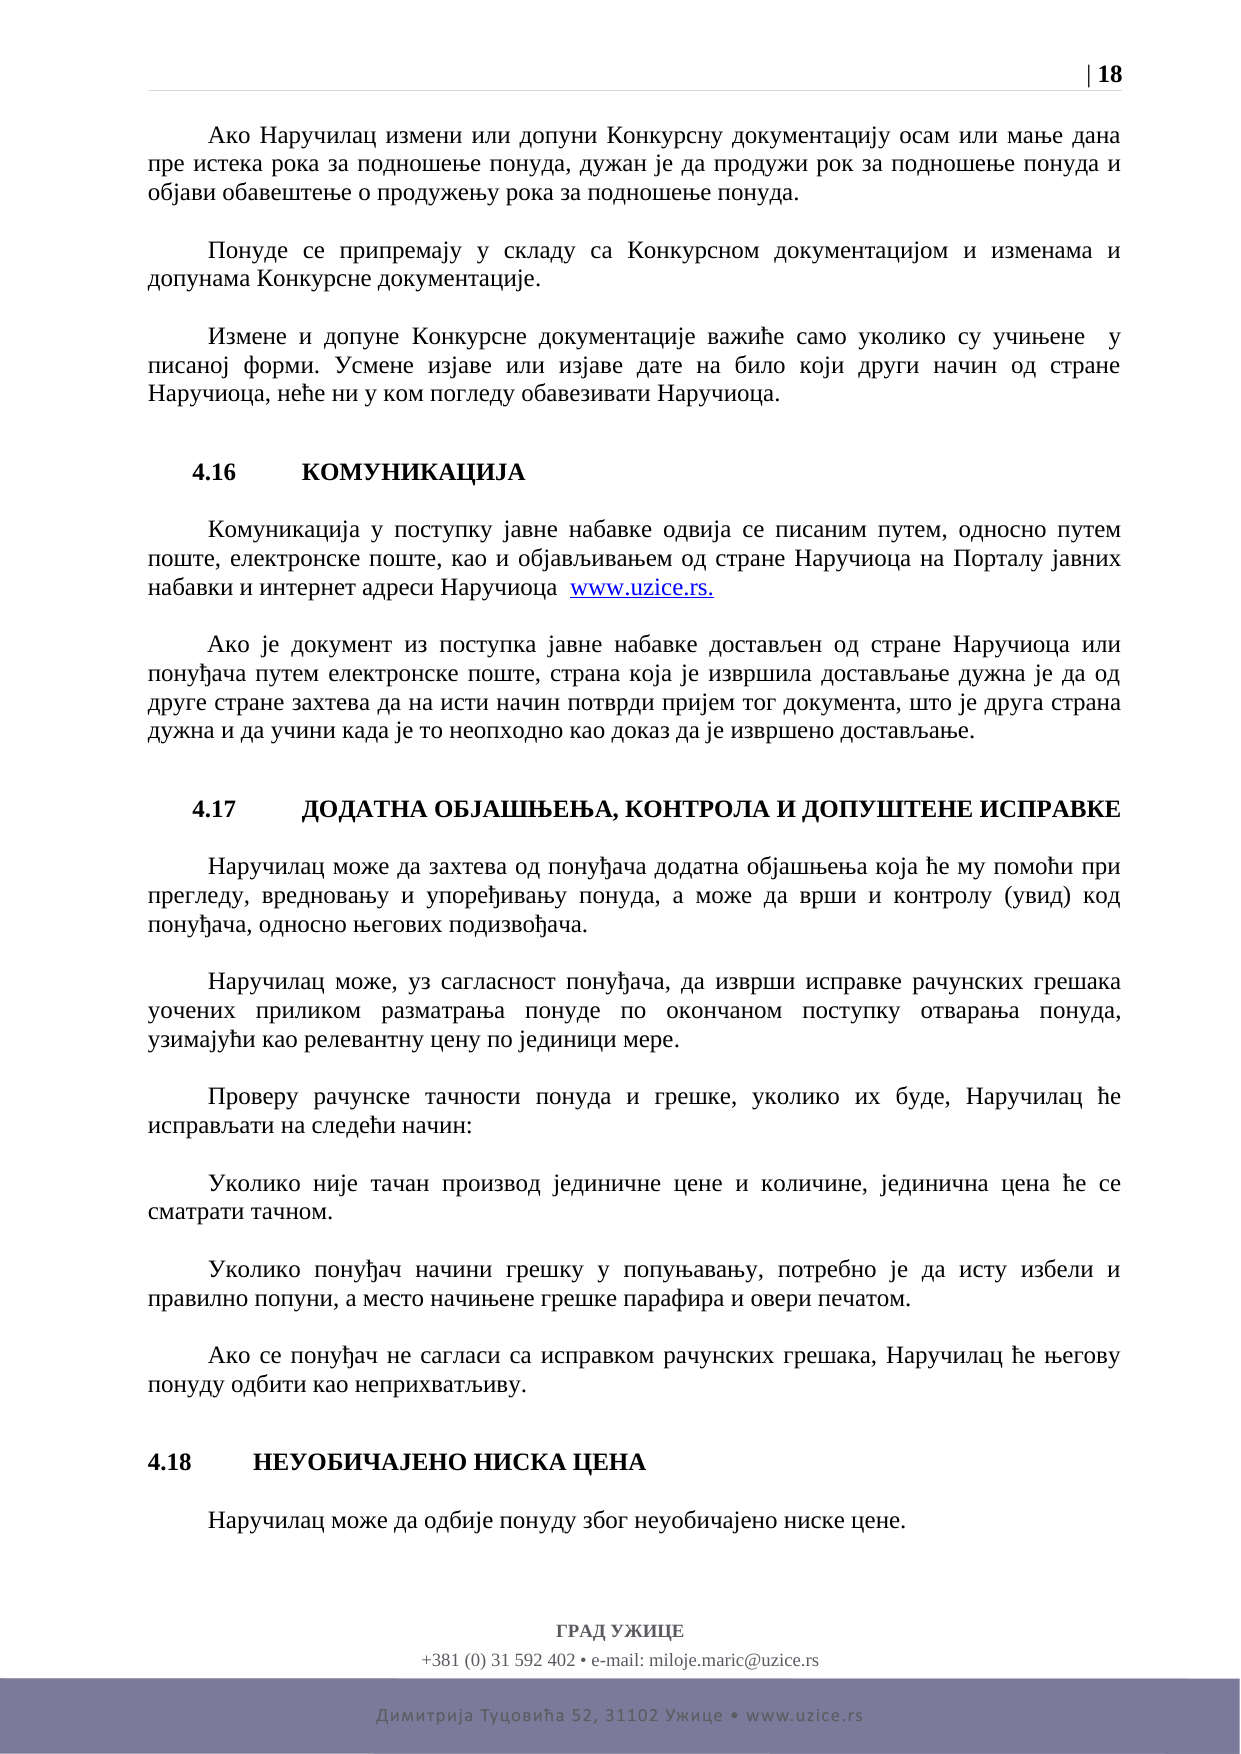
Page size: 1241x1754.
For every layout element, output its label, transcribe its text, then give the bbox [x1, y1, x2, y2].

text Измене и допуне Конкурсне документације важиће само уколико су учињене у писаној форми. Усмене изјаве или изјаве дате на било који други начин од стране Наручиоца, неће ни у ком погледу обавезивати Наручиоца. [148, 321, 1122, 407]
text Наручилац може да одбије понуду због неуобичајено ниске цене. [148, 1505, 1122, 1533]
text Комуникација у поступку јавне набавке одвија се писаним путем, односно путем поште, електронске поште, као и објављивањем од стране Наручиоца на Порталу јавних набавки и интернет адреси Наручиоца www.uzice.rs. [148, 514, 1122, 601]
subtitle НЕУОБИЧАЈЕНО НИСКА ЦЕНА [148, 1447, 1122, 1476]
text Ако Наручилац измени или допуни Конкурсну документацију осам или мање дана пре истека рока за подношење понуда, дужан је да продужи рок за подношење понуда и објави обавештење о продужењу рока за подношење понуда. [148, 120, 1122, 206]
text Ако се понуђач не сагласи са исправком рачунских грешака, Наручилац ће његову понуду одбити као неприхватљиву. [148, 1340, 1122, 1398]
picture [0, 1677, 1240, 1754]
text Проверу рачунске тачности понуда и грешке, уколико их буде, Наручилац ће исправљати на следећи начин: [148, 1081, 1122, 1139]
subtitle КОМУНИКАЦИЈА [192, 457, 1122, 486]
text Наручилац може да захтева од понуђача додатна објашњења која ће му помоћи при прегледу, вредновању и упоређивању понуда, а може да врши и контролу (увид) код понуђача, односно његових подизвођача. [148, 851, 1122, 938]
text Понуде се припремају у складу са Конкурсном документацијом и изменама и допунама Конкурсне документације. [148, 235, 1122, 292]
text Уколико није тачан производ јединичне цене и количине, јединична цена ће се сматрати тачном. [148, 1168, 1122, 1225]
subtitle ДОДАТНА ОБЈАШЊЕЊА, КОНТРОЛА И ДОПУШТЕНЕ ИСПРАВКЕ [192, 794, 1122, 823]
text Уколико понуђач начини грешку у попуњавању, потребно је да исту избели и правилно попуни, а место начињене грешке парафира и овери печатом. [148, 1254, 1122, 1311]
text Наручилац може, уз сагласност понуђача, да изврши исправке рачунских грешака уочених приликом разматрања понуде по окончаном поступку отварања понуда, узимајући као релевантну цену по јединици мере. [148, 966, 1122, 1053]
text Ако је документ из поступка јавне набавке достављен од стране Наручиоца или понуђача путем електронске поште, страна која је извршила достављање дужна је да од друге стране захтева да на исти начин потврди пријем тог документа, што је друга страна дужна и да учини када је то неопходно као доказ да је извршено достављање. [148, 629, 1122, 744]
